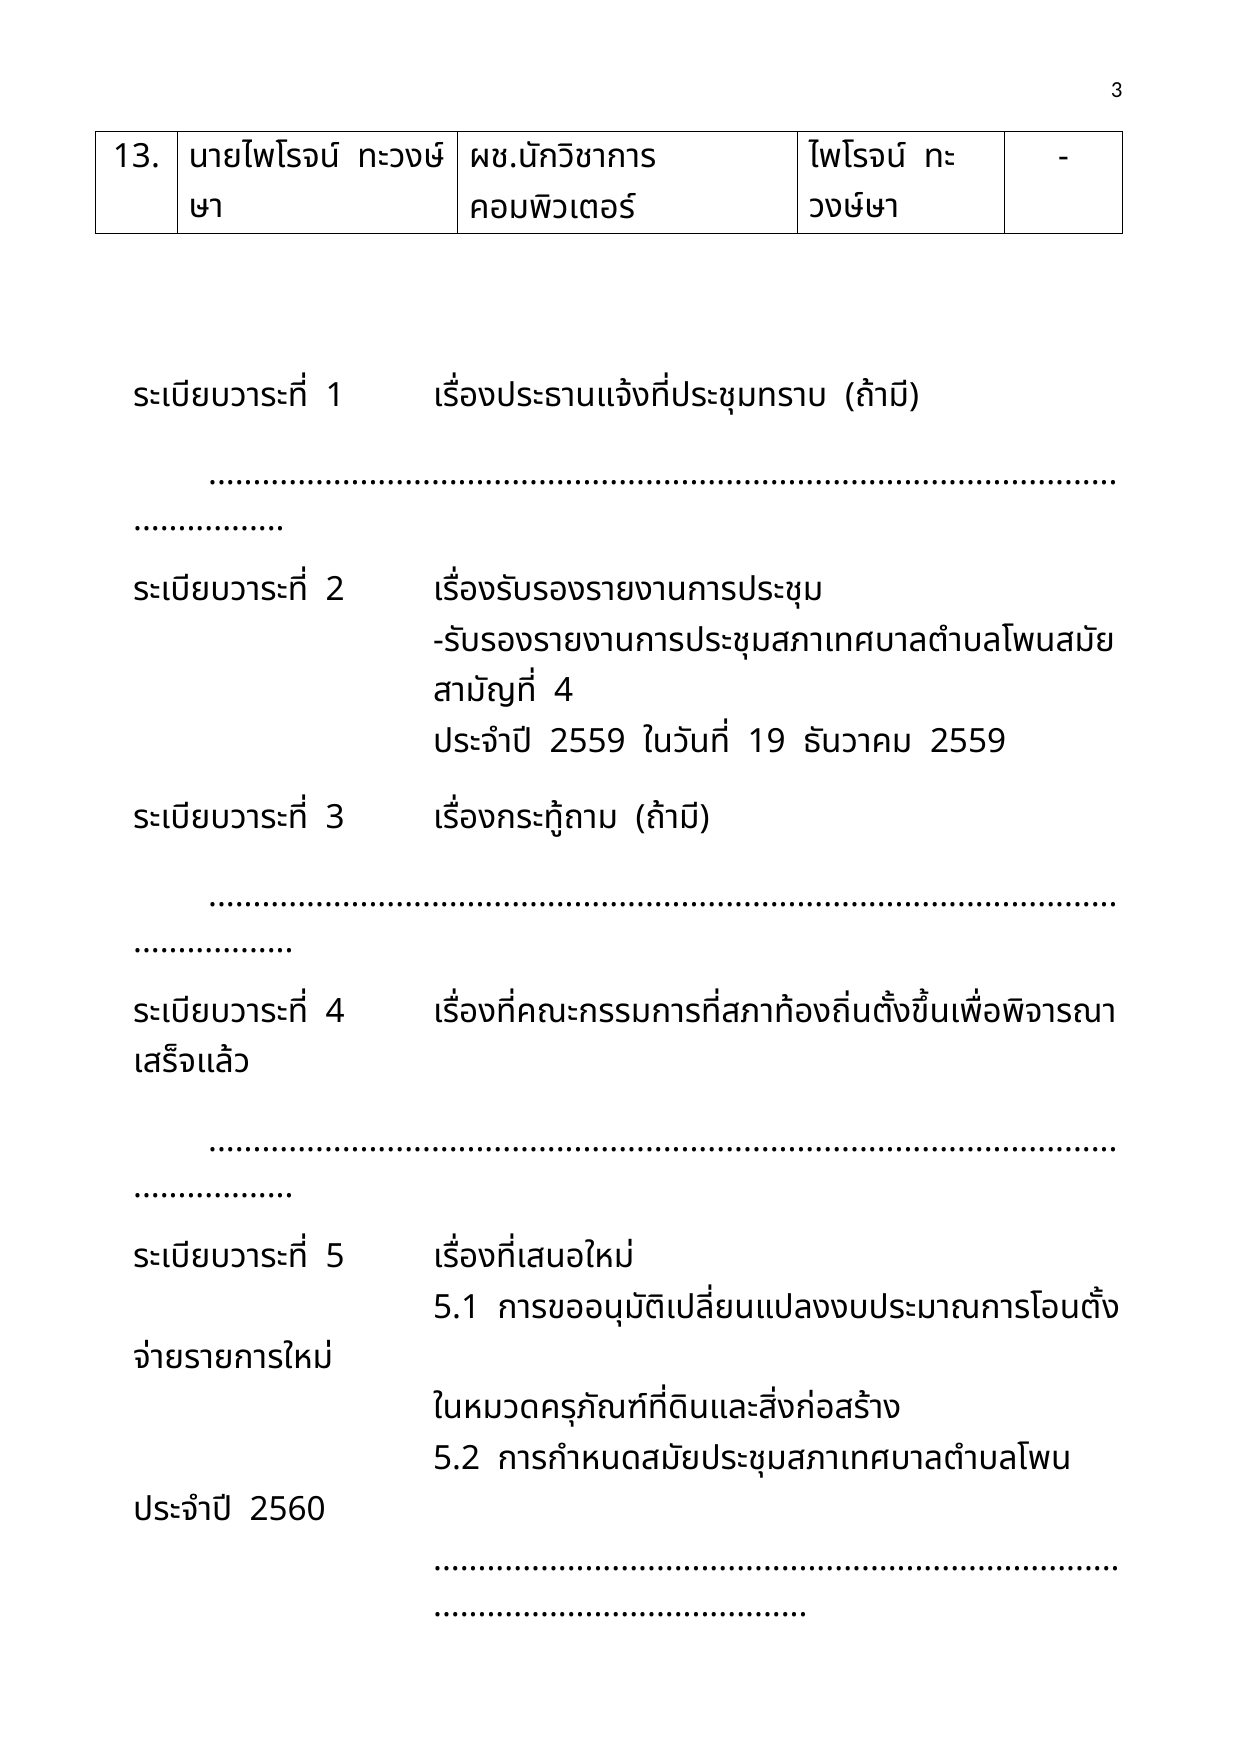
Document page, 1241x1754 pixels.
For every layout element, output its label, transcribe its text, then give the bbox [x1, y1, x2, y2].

text ........................................................................................................................ [133, 1088, 1122, 1207]
table_cell 13. [96, 132, 177, 233]
table_cell ผช.นักวิชาการคอมพิวเตอร์ [458, 132, 797, 233]
text ประจำปี 2559 ในวันที่ 19 ธันวาคม 2559 [433, 717, 1122, 767]
text ในหมวดครุภัณฑ์ที่ดินและสิ่งก่อสร้าง [133, 1383, 1122, 1434]
text ........................................................................................................................ [133, 843, 1122, 962]
text 5.2 การกำหนดสมัยประชุมสภาเทศบาลตำบลโพน ประจำปี 2560 [133, 1434, 1122, 1535]
table_cell - [1005, 132, 1122, 233]
text ระเบียบวาระที่ 1 เรื่องประธานแจ้งที่ประชุมทราบ (ถ้ามี) [133, 370, 1122, 421]
text ....................................................................................................................... [433, 1535, 1122, 1626]
text ระเบียบวาระที่ 3 เรื่องกระทู้ถาม (ถ้ามี) [133, 792, 1122, 843]
text ระเบียบวาระที่ 4 เรื่องที่คณะกรรมการที่สภาท้องถิ่นตั้งขึ้นเพื่อพิจารณาเสร็จแล้ว [133, 987, 1122, 1088]
table_cell นายไพโรจน์ ทะวงษ์ษา [178, 132, 457, 233]
text ระเบียบวาระที่ 5 เรื่องที่เสนอใหม่ [133, 1232, 1122, 1282]
table_cell ไพโรจน์ ทะวงษ์ษา [798, 132, 1004, 233]
text 5.1 การขออนุมัติเปลี่ยนแปลงงบประมาณการโอนตั้งจ่ายรายการใหม่ [133, 1282, 1122, 1383]
text ระเบียบวาระที่ 2 เรื่องรับรองรายงานการประชุม [133, 565, 1122, 616]
text -รับรองรายงานการประชุมสภาเทศบาลตำบลโพนสมัยสามัญที่ 4 [433, 616, 1122, 717]
text ....................................................................................................................... [133, 421, 1122, 540]
